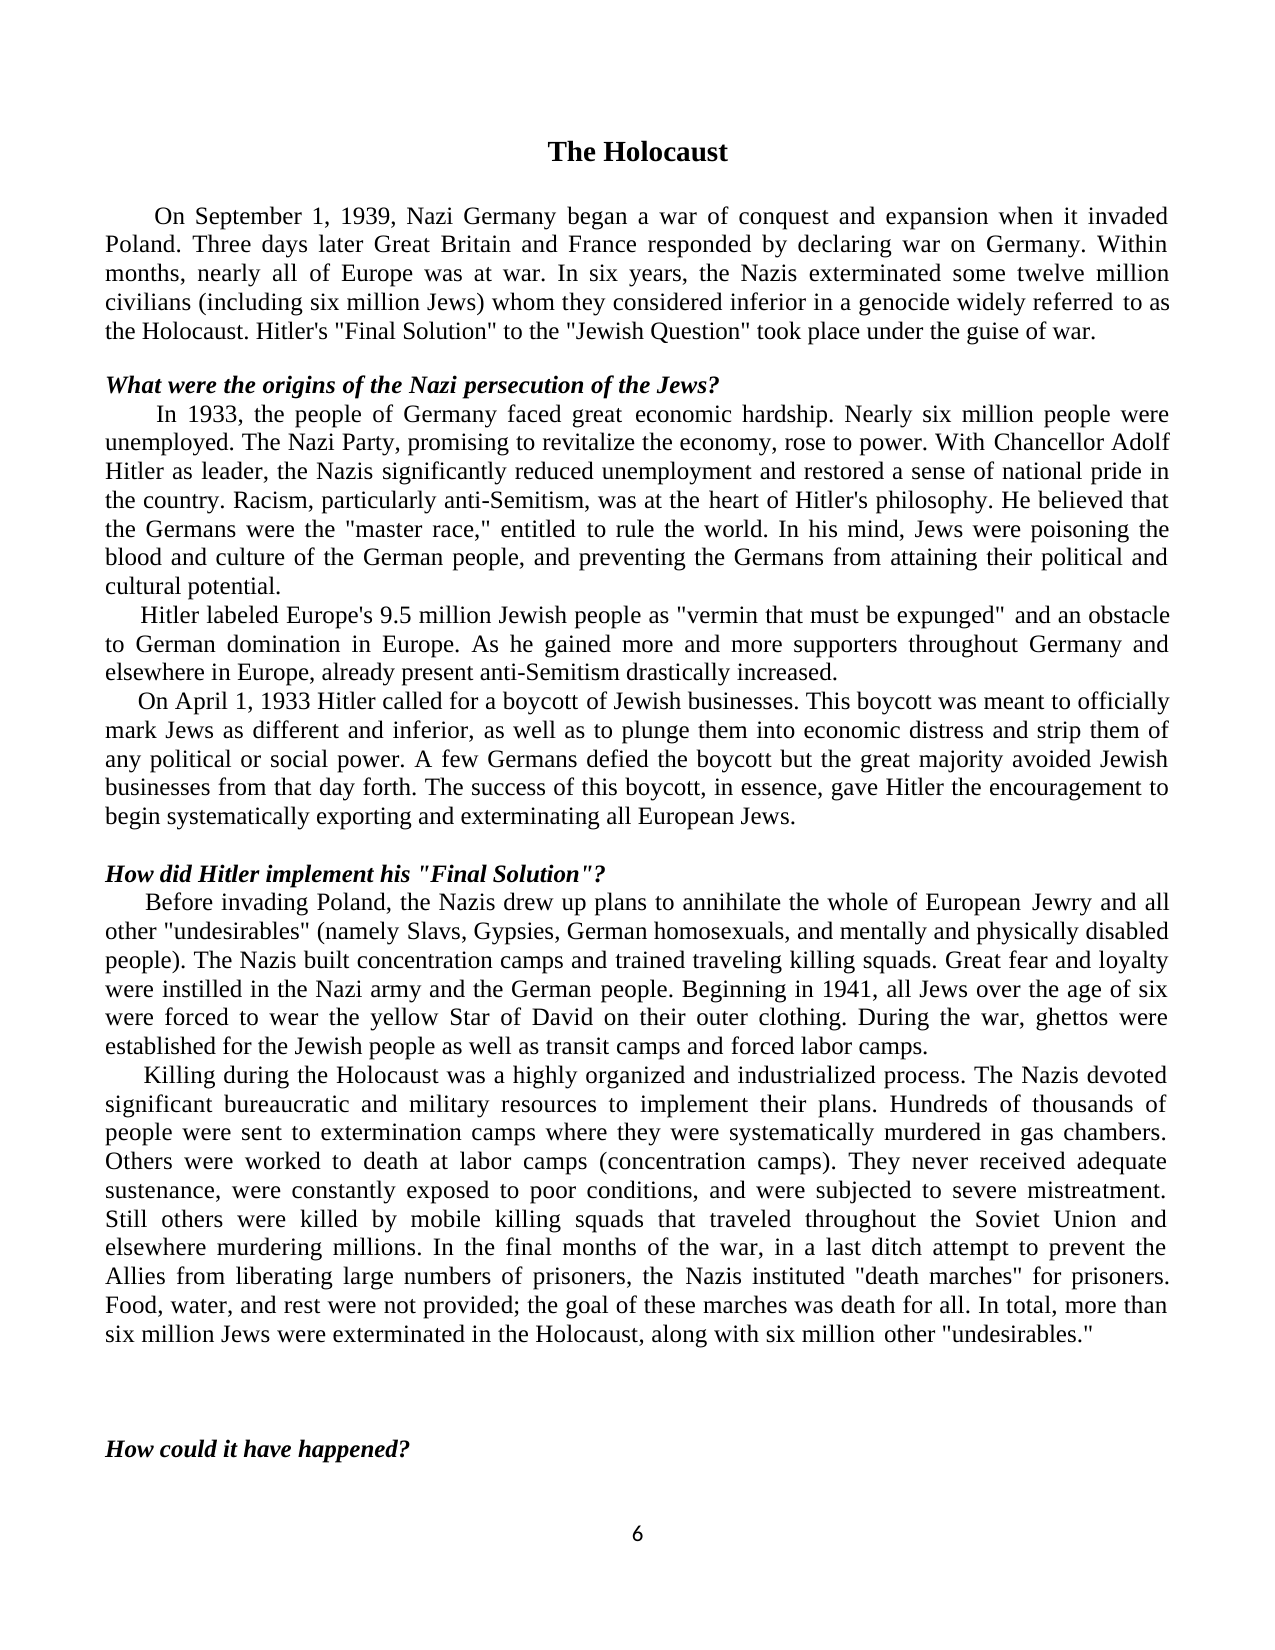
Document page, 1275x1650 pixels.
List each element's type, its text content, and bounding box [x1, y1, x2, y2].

text How did Hitler implement his "Final Solution"? [105, 859, 1170, 887]
text On April 1, 1933 Hitler called for a boycott of Jewish businesses. This boycott was meant to officially mark Jews as different and inferior, as well as to plunge them into economic distress and strip them of any political or social power. A few Germans defied the boycott but the great majority avoided Jewish businesses from that day forth. The success of this boycott, in essence, gave Hitler the encouragement to begin systematically exporting and exterminating all European Jews. [105, 686, 1170, 830]
text On September 1, 1939, Nazi Germany began a war of conquest and expansion when it invaded Poland. Three days later Great Britain and France responded by declaring war on Germany. Within months, nearly all of Europe was at war. In six years, the Nazis exterminated some twelve million civilians (including six million Jews) whom they considered inferior in a genocide widely referred to as the Holocaust. Hitler's "Final Solution" to the "Jewish Question" took place under the guise of war. [105, 201, 1170, 344]
text In 1933, the people of Germany faced great economic hardship. Nearly six million people were unemployed. The Nazi Party, promising to revitalize the economy, rose to power. With Chancellor Adolf Hitler as leader, the Nazis significantly reduced unemployment and restored a sense of national pride in the country. Racism, particularly anti-Semitism, was at the heart of Hitler's philosophy. He believed that the Germans were the "master race," entitled to rule the world. In his mind, Jews were poisoning the blood and culture of the German people, and preventing the Germans from attaining their political and cultural potential. [105, 399, 1170, 600]
text Before invading Poland, the Nazis drew up plans to annihilate the whole of European Jewry and all other "undesirables" (namely Slavs, Gypsies, German homosexuals, and mentally and physically disabled people). The Nazis built concentration camps and trained traveling killing squads. Great fear and loyalty were instilled in the Nazi army and the German people. Beginning in 1941, all Jews over the age of six were forced to wear the yellow Star of David on their outer clothing. During the war, ghettos were established for the Jewish people as well as transit camps and forced labor camps. [105, 887, 1170, 1060]
text The Holocaust [105, 134, 1170, 167]
text Hitler labeled Europe's 9.5 million Jewish people as "vermin that must be expunged" and an obstacle to German domination in Europe. As he gained more and more supporters throughout Germany and elsewhere in Europe, already present anti-Semitism drastically increased. [105, 600, 1170, 686]
text Killing during the Holocaust was a highly organized and industrialized process. The Nazis devoted significant bureaucratic and military resources to implement their plans. Hundreds of thousands of people were sent to extermination camps where they were systematically murdered in gas chambers. Others were worked to death at labor camps (concentration camps). They never received adequate sustenance, were constantly exposed to poor conditions, and were subjected to severe mistreatment. Still others were killed by mobile killing squads that traveled throughout the Soviet Union and elsewhere murdering millions. In the final months of the war, in a last ditch attempt to prevent the Allies from liberating large numbers of prisoners, the Nazis instituted "death marches" for prisoners. Food, water, and rest were not provided; the goal of these marches was death for all. In total, more than six million Jews were exterminated in the Holocaust, along with six million other "undesirables." [105, 1060, 1170, 1347]
text How could it have happened? [105, 1434, 1170, 1462]
text What were the origins of the Nazi persecution of the Jews? [105, 372, 1068, 399]
